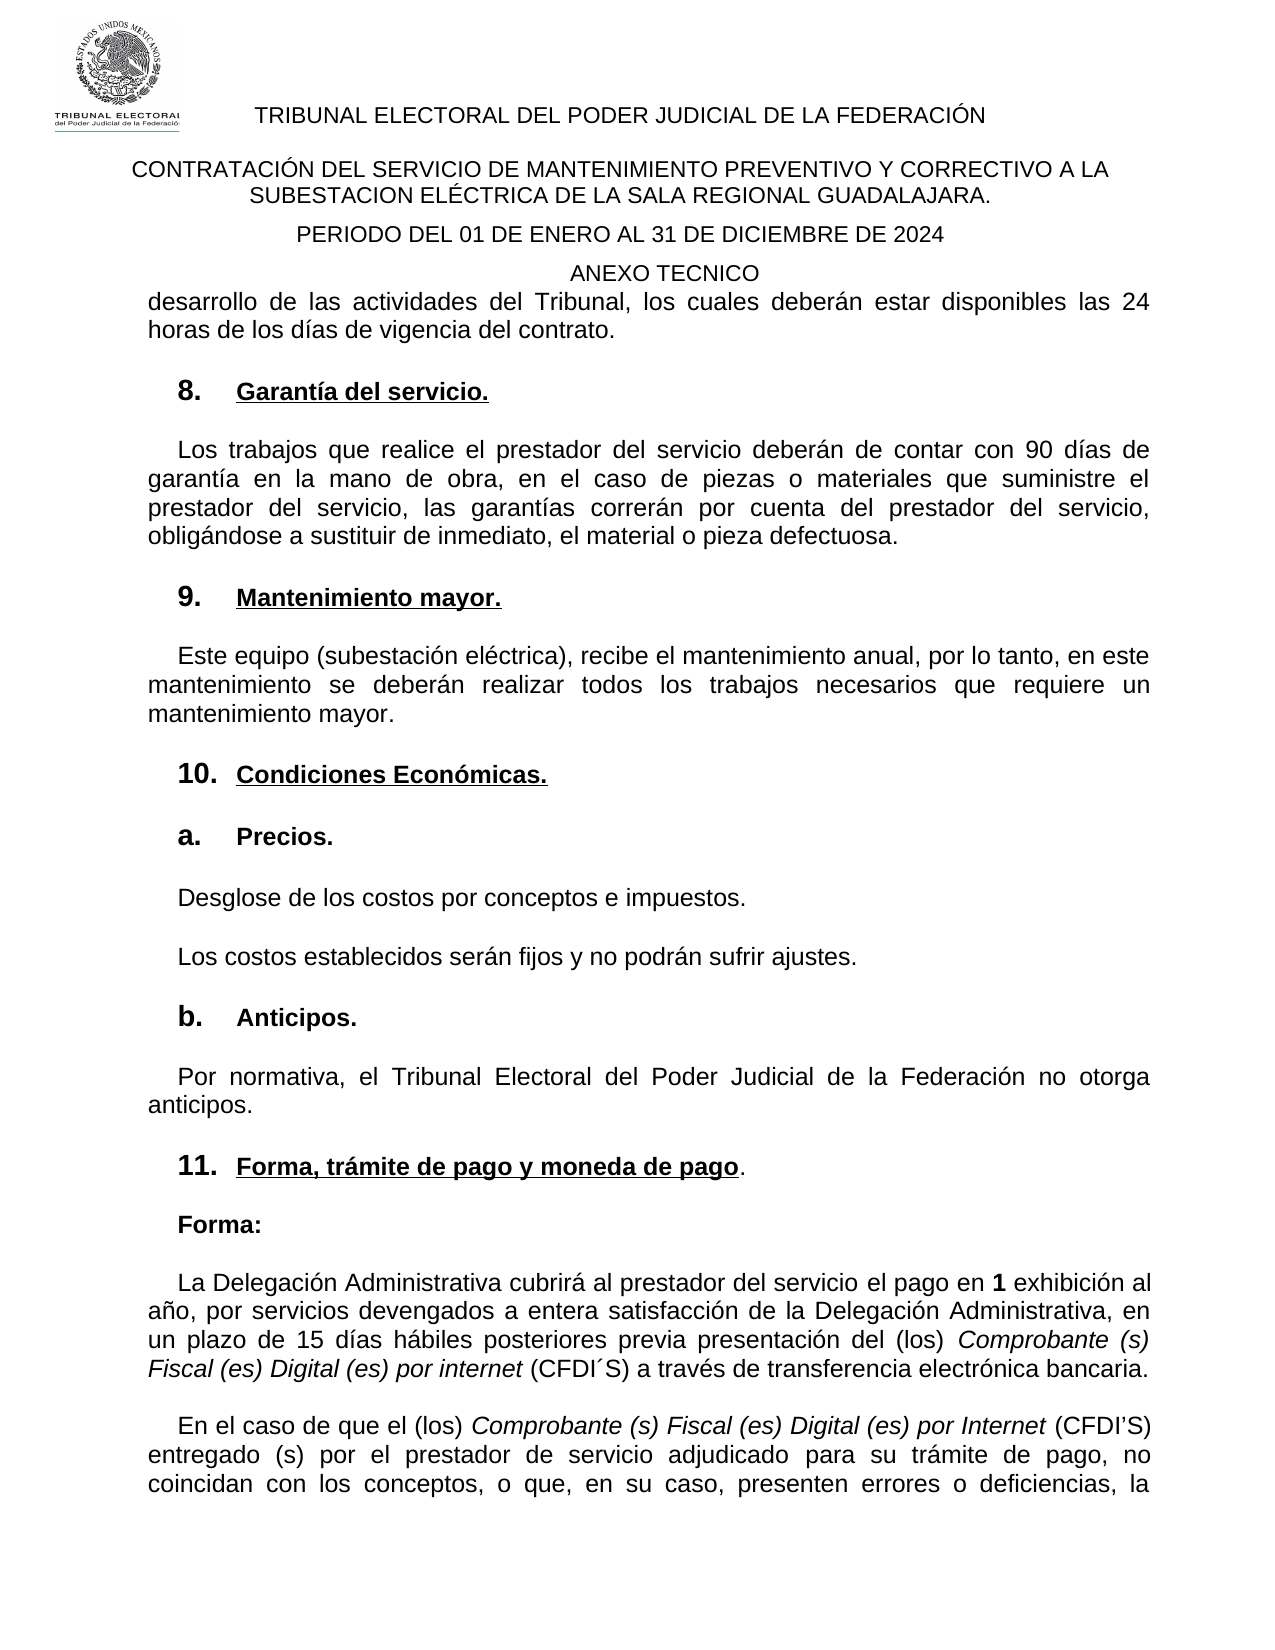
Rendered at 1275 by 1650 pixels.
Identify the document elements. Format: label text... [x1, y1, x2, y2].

list Condiciones Económicas. [148, 756, 1152, 790]
text Los costos establecidos serán fijos y no podrán sufrir ajustes. [148, 942, 1152, 971]
text Forma: [148, 1210, 1152, 1239]
text La Delegación Administrativa cubrirá al prestador del servicio el pago en 1 exhibición al año, por servicios devengados a entera satisfacción de la Delegación Administrativa, en un plazo de 15 días hábiles posteriores previa presentación del (los) Comprobante (s) Fiscal (es) Digital (es) por internet (CFDI´S) a través de transferencia electrónica bancaria. [148, 1268, 1152, 1383]
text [148, 287, 1152, 344]
list Mantenimiento mayor. [148, 579, 1152, 612]
text Los trabajos que realice el prestador del servicio deberán de contar con 90 días de garantía en la mano de obra, en el caso de piezas o materiales que suministre el prestador del servicio, las garantías correrán por cuenta del prestador del servicio, obligándose a sustituir de inmediato, el material o pieza defectuosa. [148, 435, 1152, 550]
text Desglose de los costos por conceptos e impuestos. [148, 882, 1152, 911]
list Forma, trámite de pago y moneda de pago. [148, 1148, 1152, 1181]
list Anticipos. [148, 999, 1152, 1033]
picture [54, 21, 180, 132]
text Este equipo (subestación eléctrica), recibe el mantenimiento anual, por lo tanto, en este mantenimiento se deberán realizar todos los trabajos necesarios que requiere un mantenimiento mayor. [148, 641, 1152, 727]
list Garantía del servicio. [148, 373, 1152, 406]
text Por normativa, el Tribunal Electoral del Poder Judicial de la Federación no otorga anticipos. [148, 1062, 1152, 1119]
list Precios. [148, 818, 1152, 852]
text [148, 1411, 1152, 1498]
